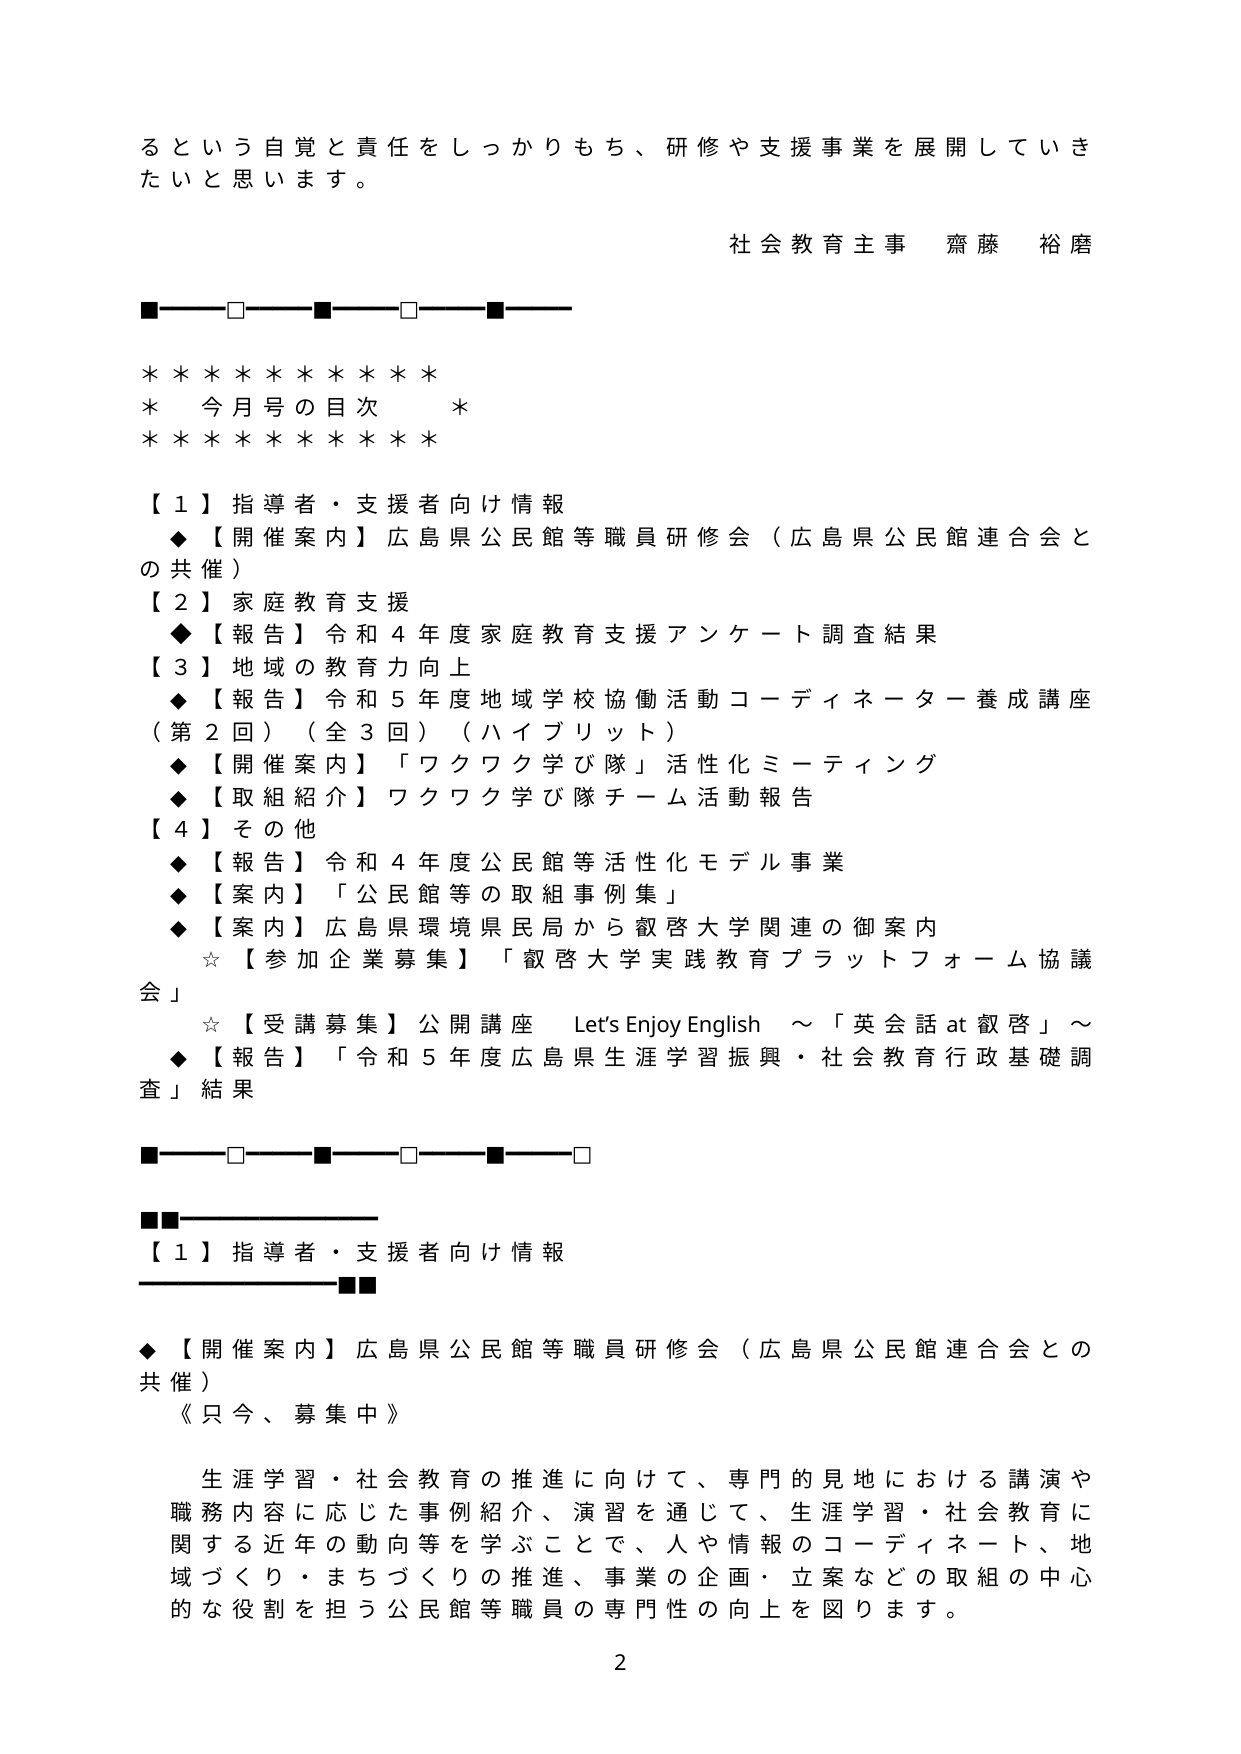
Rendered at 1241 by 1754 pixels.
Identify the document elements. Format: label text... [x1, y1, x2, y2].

text ＊＊＊＊＊＊＊＊＊＊ [139, 422, 1101, 454]
text ◆【案内】広島県環境県民局から叡啓大学関連の御案内 [139, 909, 1101, 942]
text ◆【報告】令和４年度公民館等活性化モデル事業 [139, 844, 1101, 877]
text 【４】その他 [139, 812, 1101, 844]
text ◆【取組紹介】ワクワク学び隊チーム活動報告 [139, 779, 1101, 812]
text 【１】指導者・支援者向け情報 [139, 487, 1101, 519]
text ■━━━━━□━━━━━■━━━━━□━━━━━■━━━━━□ [139, 1137, 1101, 1169]
text ＊＊＊＊＊＊＊＊＊＊ [139, 357, 1101, 389]
text ◆【報告】令和５年度地域学校協働活動コーディネーター養成講座（第２回）（全３回）（ハイブリット） [139, 682, 1101, 747]
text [139, 129, 1101, 194]
text ━━━━━━━━━━━━━━━■■ [139, 1267, 1101, 1299]
text ◆【開催案内】「ワクワク学び隊」活性化ミーティング [139, 747, 1101, 779]
text ◆【報告】「令和５年度広島県生涯学習振興・社会教育行政基礎調査」結果 [139, 1039, 1101, 1104]
text ■■━━━━━━━━━━━━━━━ [139, 1202, 1101, 1234]
text ■━━━━━□━━━━━■━━━━━□━━━━━■━━━━━ [139, 292, 1101, 324]
text 生涯学習・社会教育の推進に向けて、専門的見地における講演や職務内容に応じた事例紹介、演習を通じて、生涯学習・社会教育に関する近年の動向等を学ぶことで、人や情報のコーディネート、地域づくり・まちづくりの推進、事業の企画･立案などの取組の中心的な役割を担う公民館等職員の専門性の向上を図ります。 [167, 1462, 1101, 1624]
text 社会教育主事 齋藤 裕磨 [139, 227, 1101, 259]
text 【１】指導者・支援者向け情報 [139, 1234, 1101, 1267]
text ◆【案内】「公民館等の取組事例集」 [139, 877, 1101, 909]
text ◆【開催案内】広島県公民館等職員研修会（広島県公民館連合会との共催） [139, 519, 1101, 584]
text ☆【受講募集】公開講座 Let’s Enjoy English～「英会話at叡啓」～ [139, 1007, 1101, 1039]
text ＊ 今月号の目次 ＊ [139, 389, 1101, 422]
text ◆【開催案内】広島県公民館等職員研修会（広島県公民館連合会との共催） [139, 1332, 1101, 1397]
text ◆【報告】令和４年度家庭教育支援アンケート調査結果 [139, 617, 1101, 649]
text 【３】地域の教育力向上 [139, 649, 1101, 682]
text 《只今、募集中》 [139, 1397, 1101, 1429]
text 【２】家庭教育支援 [139, 584, 1101, 617]
text ☆【参加企業募集】「叡啓大学実践教育プラットフォーム協議会」 [139, 942, 1101, 1007]
